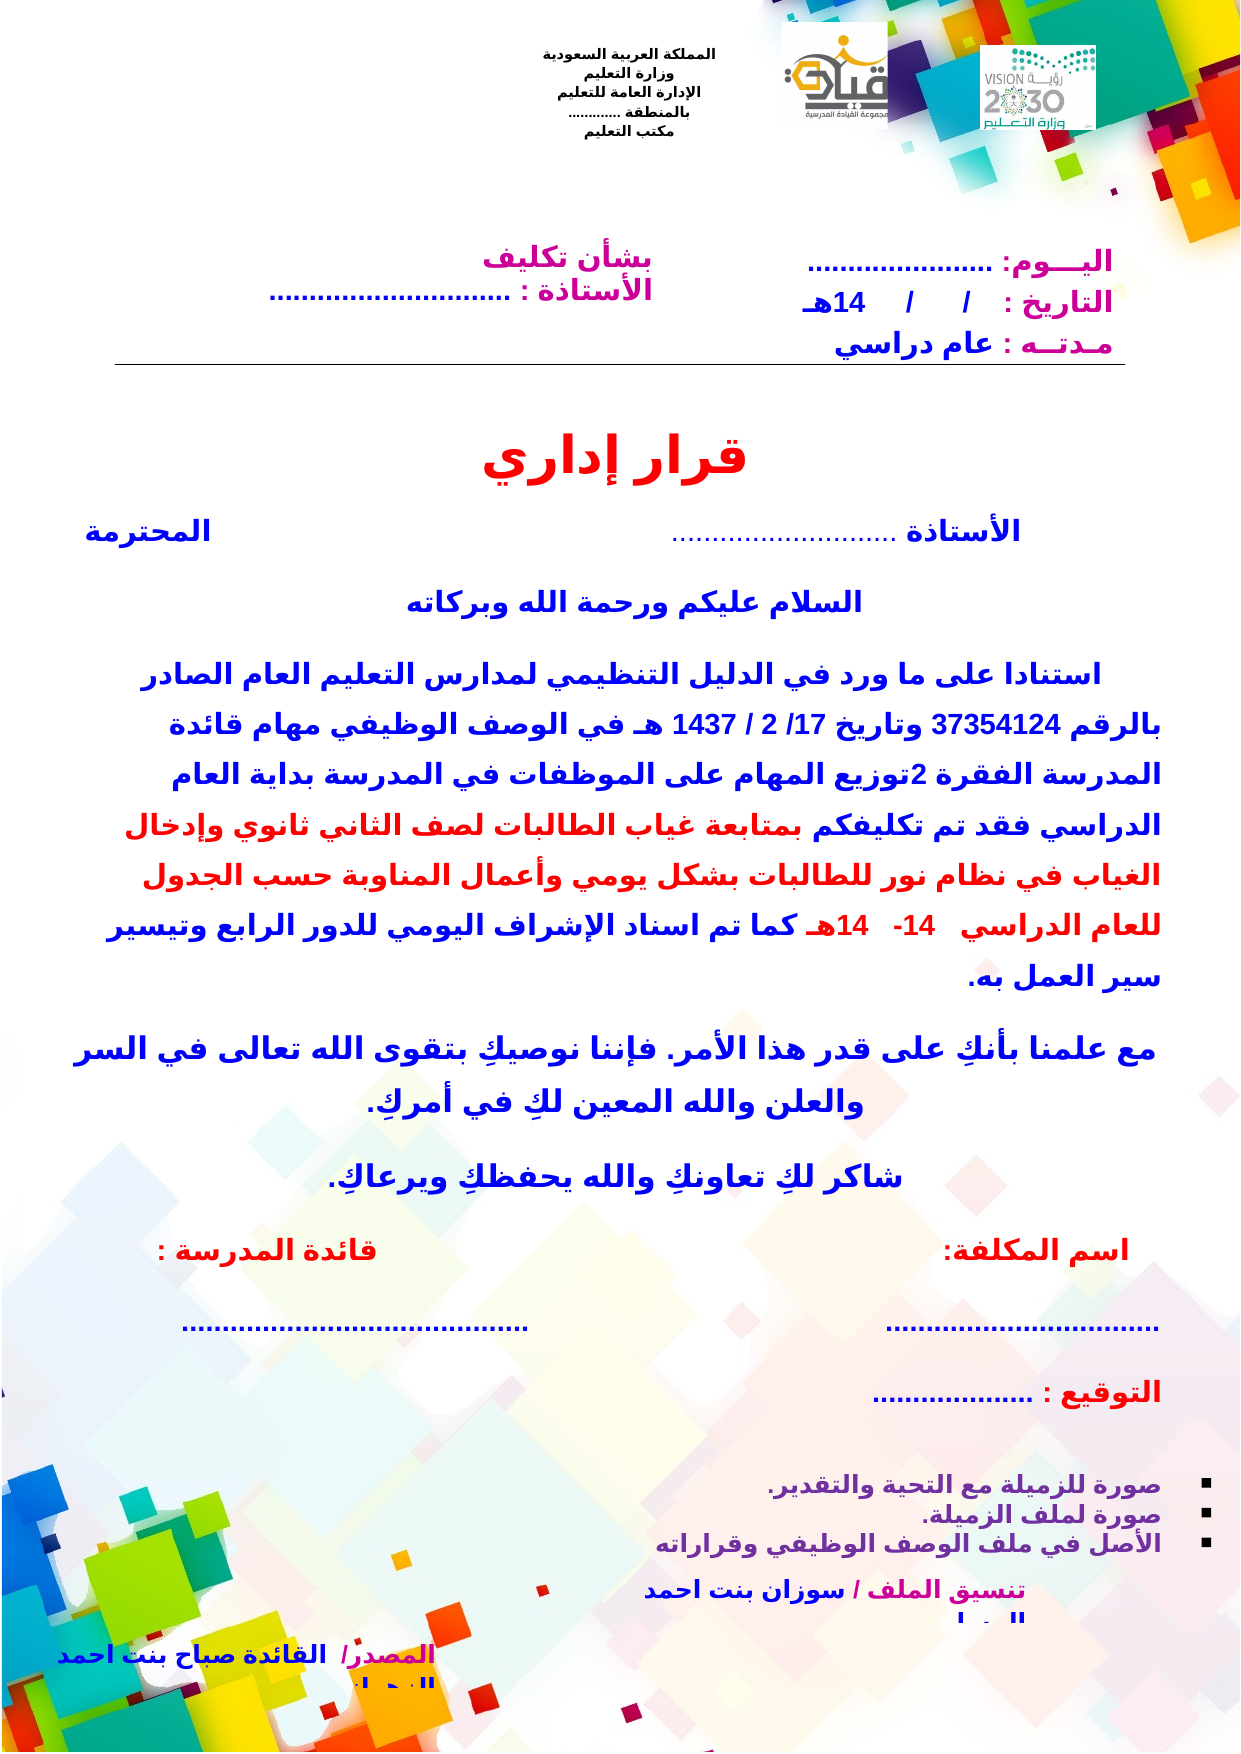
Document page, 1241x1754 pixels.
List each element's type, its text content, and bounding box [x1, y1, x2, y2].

list الأصل في ملف الوصف الوظيفي وقراراته [69, 1529, 1199, 1559]
list صورة للزميلة مع التحية والتقدير. [69, 1470, 1199, 1500]
text .................................. ........................................... [69, 1304, 1162, 1338]
text استنادا على ما ورد في الدليل التنظيمي لمدارس التعليم العام الصادر بالرقم 37354124 وتاريخ 17/ 2 / 1437 هـ في الوصف الوظيفي مهام قائدة المدرسة الفقرة 2توزيع المهام على الموظفات في المدرسة بداية العام الدراسي فقد تم تكليفكم بمتابعة غياب الطالبات لصف الثاني ثانوي وإدخال الغياب في نظام نور للطالبات بشكل يومي وأعمال المناوبة حسب الجدول للعام الدراسي 14- 14هـ كما تم اسناد الإشراف اليومي للدور الرابع وتيسير سير العمل به. [69, 657, 1162, 992]
text قرار إداري [69, 425, 1162, 484]
list صورة لملف الزميلة. [69, 1500, 1199, 1529]
text السلام عليكم ورحمة الله وبركاته [69, 586, 1199, 619]
table_header بشأن تكليف الأستاذة : .............................. [115, 240, 664, 364]
table_header اليـــوم: ....................... [664, 240, 1125, 281]
picture [1, 0, 1241, 1752]
table_cell التاريخ : / / 14هـ [664, 281, 1125, 322]
text اسم المكلفة: قائدة المدرسة : [69, 1233, 1162, 1266]
table_cell مـدتــه : عام دراسي [664, 323, 1125, 364]
text الأستاذة ............................ المحترمة [69, 514, 1199, 548]
text التوقيع : .................... [69, 1375, 1162, 1409]
text مع علمنا بأنكِ على قدر هذا الأمر. فإننا نوصيكِ بتقوى الله تعالى في السر والعلن والله المعين لكِ في أمركِ. [69, 1030, 1162, 1119]
text شاكر لكِ تعاونكِ والله يحفظكِ ويرعاكِ. [69, 1158, 1162, 1194]
